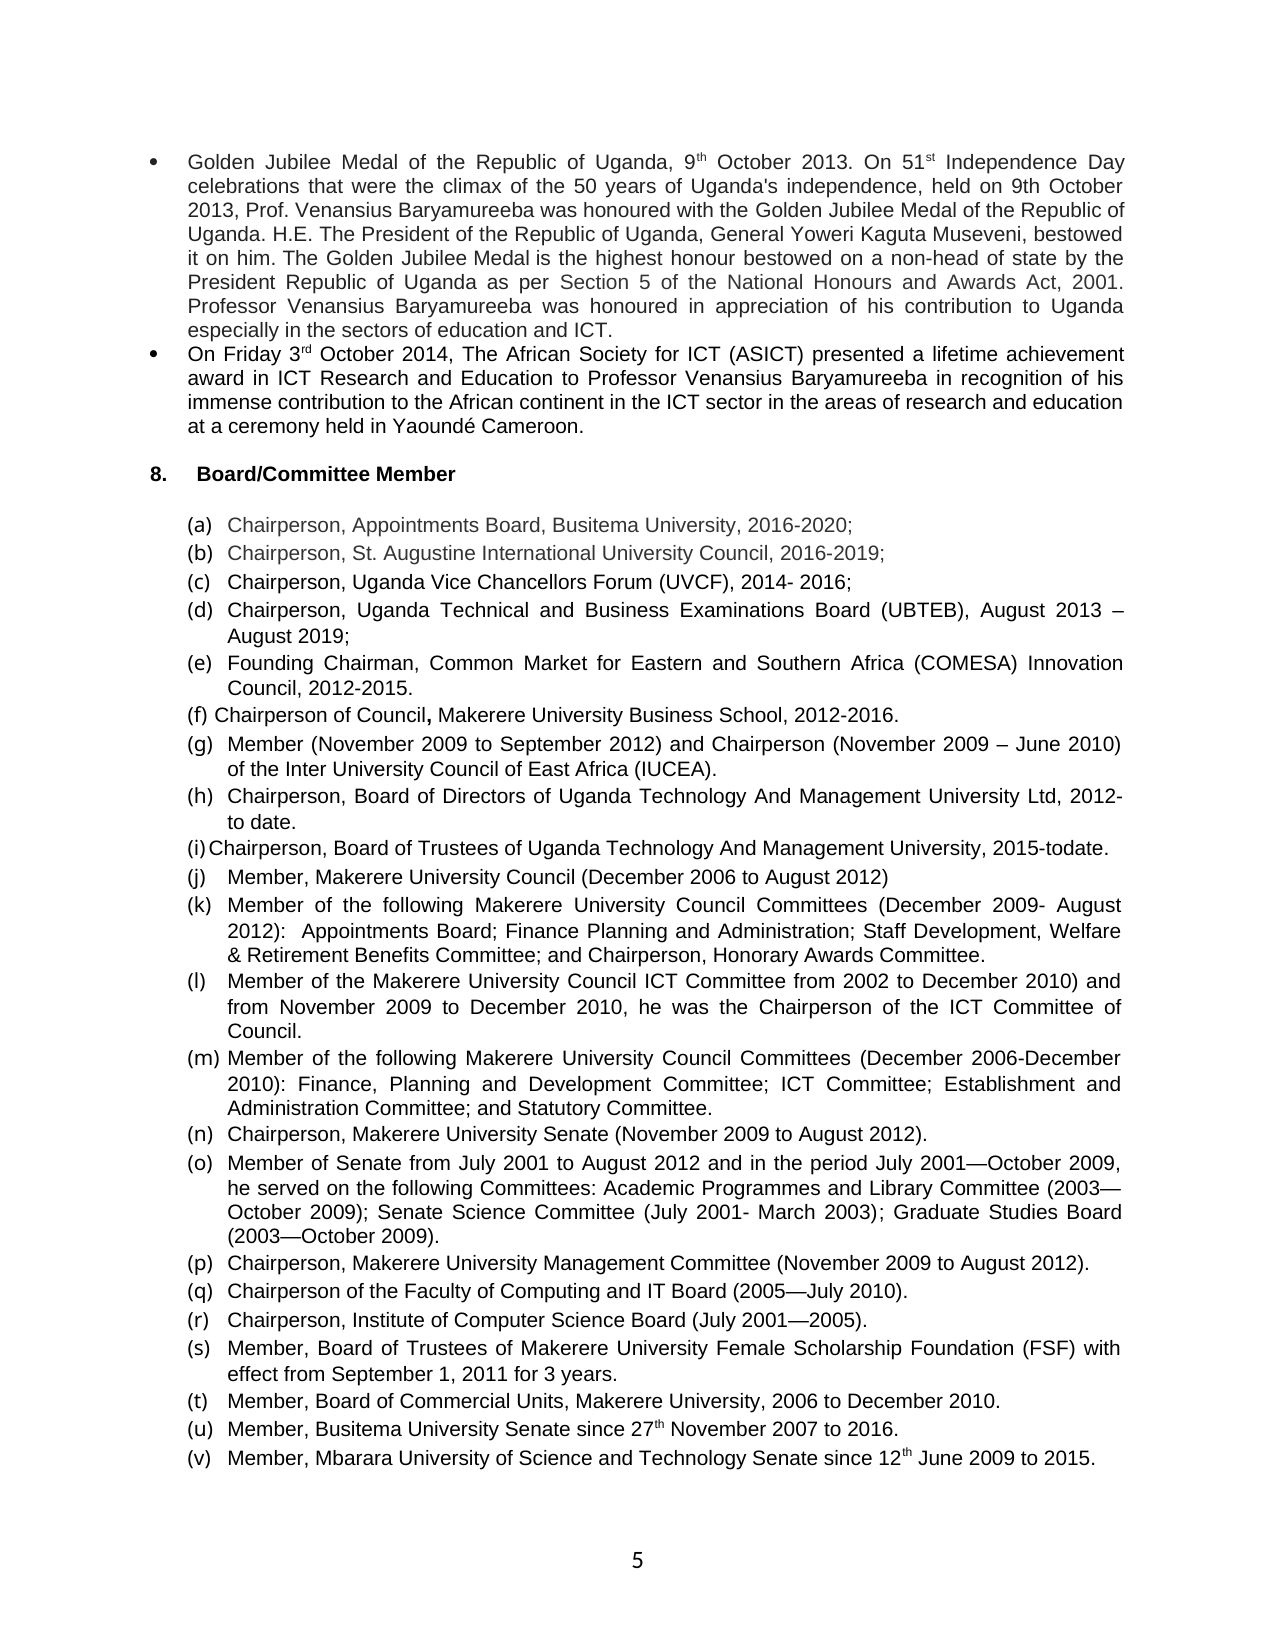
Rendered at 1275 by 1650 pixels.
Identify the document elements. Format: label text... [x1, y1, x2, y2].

list Chairperson, Board of Trustees of Uganda Technology And Management University, 2015-todate. [187, 833, 1125, 862]
list Chairperson, Appointments Board, Busitema University, 2016-2020; [187, 510, 1125, 538]
list Chairperson of Council, Makerere University Business School, 2012-2016. [187, 700, 1125, 729]
list Founding Chairman, Common Market for Eastern and Southern Africa (COMESA) Innovation Council, 2012-2015. [187, 648, 1125, 700]
list Member of the Makerere University Council ICT Committee from 2002 to December 2010) and from November 2009 to December 2010, he was the Chairperson of the ICT Committee of Council. [187, 967, 1122, 1043]
list Member, Busitema University Senate since 27th November 2007 to 2016. [187, 1414, 1122, 1443]
list Chairperson, Institute of Computer Science Board (July 2001—2005). [187, 1305, 1122, 1333]
list Member of the following Makerere University Council Committees (December 2006-December 2010): Finance, Planning and Development Committee; ICT Committee; Establishment and Administration Committee; and Statutory Committee. [187, 1043, 1122, 1119]
list Member, Board of Commercial Units, Makerere University, 2006 to December 2010. [187, 1386, 1122, 1414]
list On Friday 3rd October 2014, The African Society for ICT (ASICT) presented a lifetime achievement award in ICT Research and Education to Professor Venansius Baryamureeba in recognition of his immense contribution to the African continent in the ICT sector in the areas of research and education at a ceremony held in Yaoundé Cameroon. [150, 342, 1125, 438]
list Member, Makerere University Council (December 2006 to August 2012) [187, 862, 1122, 890]
list Chairperson, Makerere University Senate (November 2009 to August 2012). [187, 1119, 1122, 1148]
list Chairperson, St. Augustine International University Council, 2016-2019; [187, 538, 1125, 567]
list Member, Board of Trustees of Makerere University Female Scholarship Foundation (FSF) with effect from September 1, 2011 for 3 years. [187, 1333, 1122, 1386]
list Chairperson, Uganda Technical and Business Examinations Board (UBTEB), August 2013 – August 2019; [187, 595, 1125, 648]
list Member (November 2009 to September 2012) and Chairperson (November 2009 – June 2010) of the Inter University Council of East Africa (IUCEA). [187, 729, 1122, 781]
list Chairperson, Uganda Vice Chancellors Forum (UVCF), 2014- 2016; [187, 567, 1125, 595]
list Member of Senate from July 2001 to August 2012 and in the period July 2001—October 2009, he served on the following Committees: Academic Programmes and Library Committee (2003—October 2009); Senate Science Committee (July 2001- March 2003); Graduate Studies Board (2003—October 2009). [187, 1148, 1122, 1248]
subtitle Board/Committee Member [150, 462, 1125, 486]
list Member, Mbarara University of Science and Technology Senate since 12th June 2009 to 2015. [187, 1443, 1125, 1471]
list Chairperson, Board of Directors of Uganda Technology And Management University Ltd, 2012- to date. [187, 781, 1125, 833]
list Member of the following Makerere University Council Committees (December 2009- August 2012): Appointments Board; Finance Planning and Administration; Staff Development, Welfare & Retirement Benefits Committee; and Chairperson, Honorary Awards Committee. [187, 890, 1122, 967]
list Chairperson, Makerere University Management Committee (November 2009 to August 2012). [187, 1248, 1122, 1277]
list Chairperson of the Faculty of Computing and IT Board (2005—July 2010). [187, 1277, 1122, 1305]
list Golden Jubilee Medal of the Republic of Uganda, 9th October 2013. On 51st Independence Day celebrations that were the climax of the 50 years of Uganda's independence, held on 9th October 2013, Prof. Venansius Baryamureeba was honoured with the Golden Jubilee Medal of the Republic of Uganda. H.E. The President of the Republic of Uganda, General Yoweri Kaguta Museveni, bestowed it on him. The Golden Jubilee Medal is the highest honour bestowed on a non-head of state by the President Republic of Uganda as per Section 5 of the National Honours and Awards Act, 2001. Professor Venansius Baryamureeba was honoured in appreciation of his contribution to Uganda especially in the sectors of education and ICT. [150, 150, 1125, 342]
